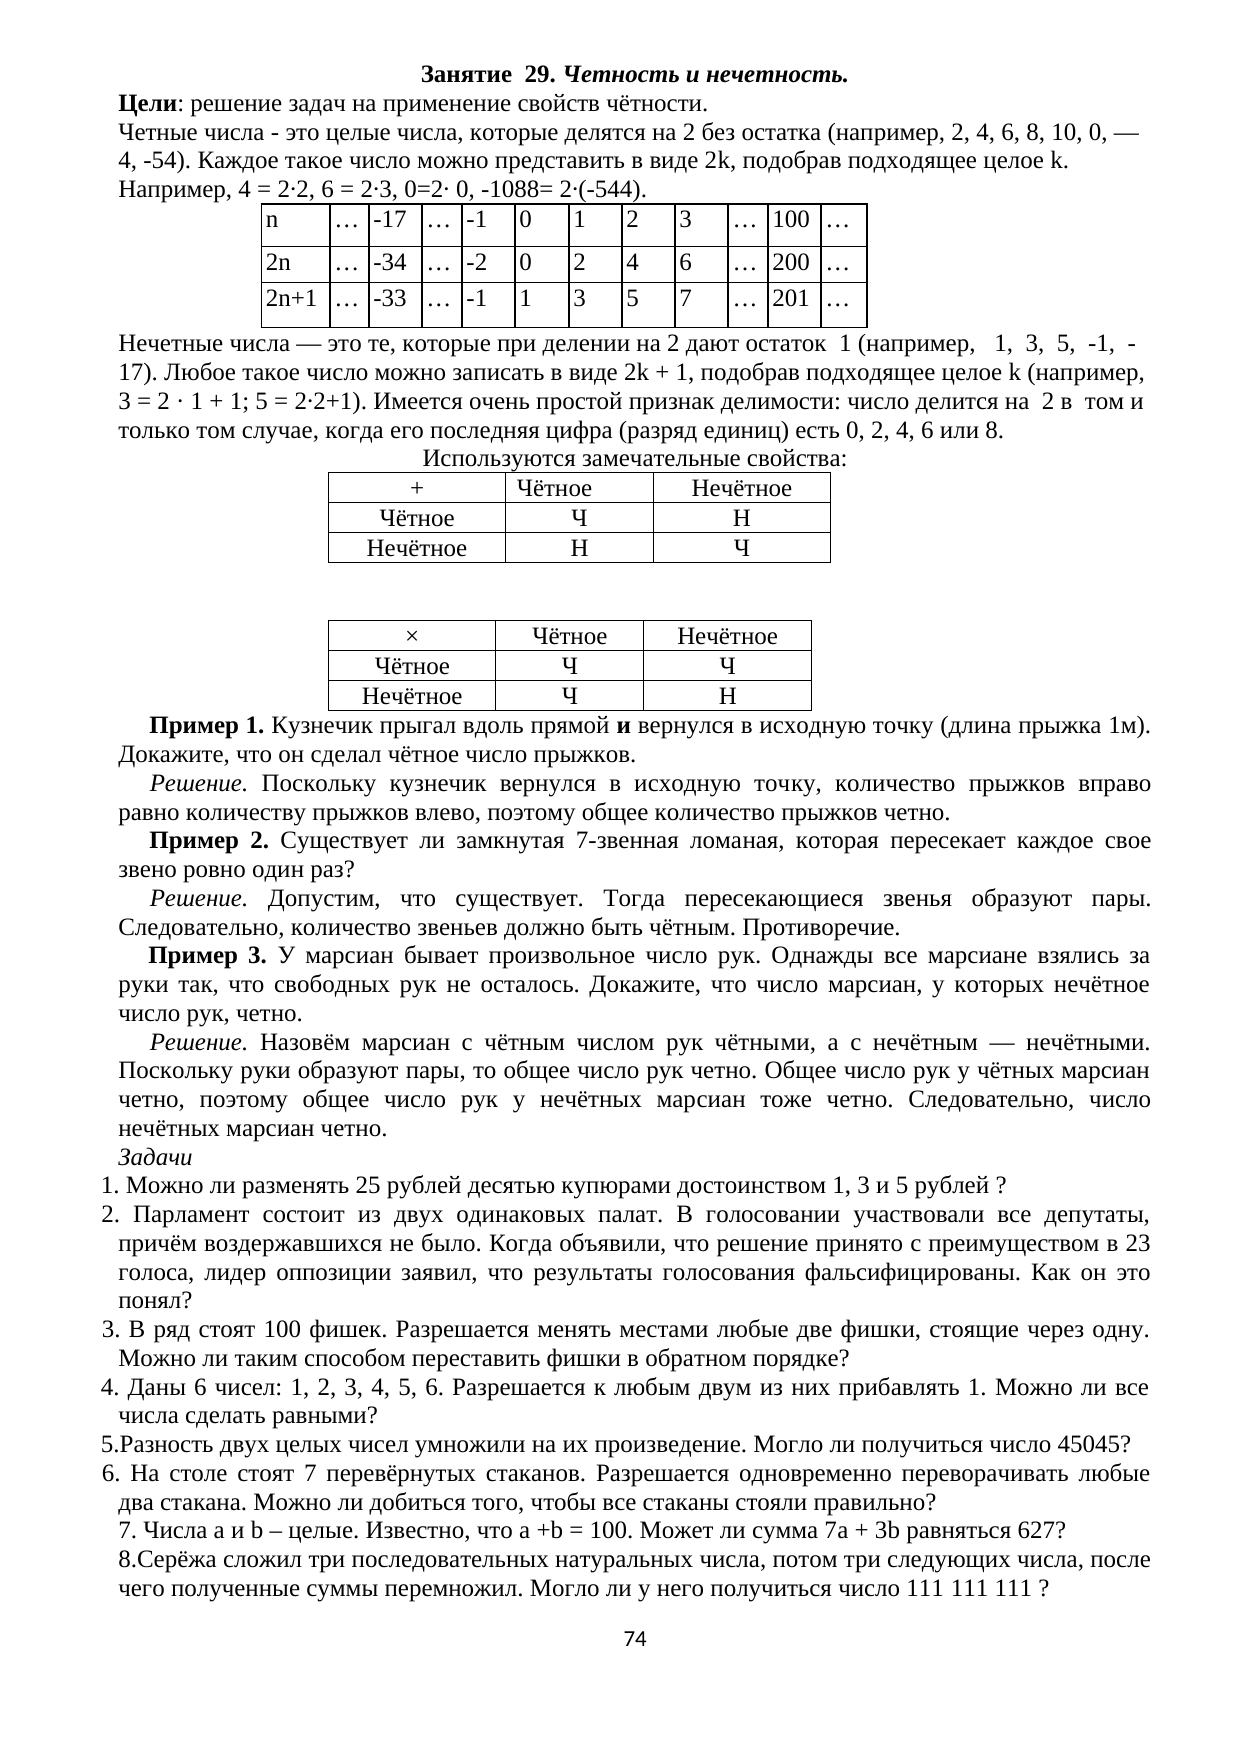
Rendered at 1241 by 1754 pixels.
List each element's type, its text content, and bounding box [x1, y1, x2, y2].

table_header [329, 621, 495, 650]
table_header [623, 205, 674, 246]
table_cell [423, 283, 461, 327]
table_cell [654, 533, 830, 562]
text Нечетные числа — это те, которые при делении на 2 дают остаток 1 (например, 1, 3, 5, -1, -17). Любое такое число можно записать в виде 2k + 1, подобрав подходящее целое k (например, 3 = 2 · 1 + 1; 5 = 2∙2+1). Имеется очень простой признак делимости: число делится на 2 в том и только том случае, когда его последняя цифра (разряд единиц) есть 0, 2, 4, 6 или 8. [118, 328, 1152, 443]
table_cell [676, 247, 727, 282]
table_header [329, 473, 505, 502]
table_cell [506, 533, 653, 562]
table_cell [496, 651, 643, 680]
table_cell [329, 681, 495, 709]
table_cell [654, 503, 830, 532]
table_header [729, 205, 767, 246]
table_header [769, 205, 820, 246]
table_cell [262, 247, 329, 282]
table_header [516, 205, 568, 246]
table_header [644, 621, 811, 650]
text 3. В ряд стоят 100 фишек. Разрешается менять местами любые две фишки, стоящие через одну. Можно ли таким способом переставить фишки в обратном порядке? [102, 1314, 1152, 1372]
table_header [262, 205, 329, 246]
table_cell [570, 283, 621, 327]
text Пример 2. Существует ли замкнутая 7-звенная ломаная, которая пересекает каждое свое звено ровно один раз? [118, 826, 1152, 883]
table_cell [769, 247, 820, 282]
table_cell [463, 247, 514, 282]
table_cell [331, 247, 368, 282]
text 5.Разность двух целых чисел умножили на их произведение. Могло ли получиться число 45045? [101, 1429, 1152, 1458]
text 7. Числа а и b – целые. Известно, что a +b = 100. Может ли сумма 7a + 3b равняться 627? [118, 1516, 1152, 1544]
text Цели: решение задач на применение свойств чётности. [118, 88, 1152, 117]
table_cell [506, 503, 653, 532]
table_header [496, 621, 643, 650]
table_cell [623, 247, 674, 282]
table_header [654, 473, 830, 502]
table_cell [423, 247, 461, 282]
text 2. Парламент состоит из двух одинаковых палат. В голосовании участвовали все депутаты, причём воздержавшихся не было. Когда объявили, что решение принято с преимуществом в 23 голоса, лидер оппозиции заявил, что результаты голосования фальсифицированы. Как он это понял? [101, 1199, 1152, 1314]
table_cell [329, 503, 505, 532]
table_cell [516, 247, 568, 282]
text 1. Можно ли разменять 25 рублей десятью купюрами достоинством 1, 3 и 5 рублей ? [101, 1171, 1152, 1199]
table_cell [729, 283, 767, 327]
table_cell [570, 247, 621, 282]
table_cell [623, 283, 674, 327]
text Решение. Назовём марсиан с чётным числом рук чётными, а с нечётным — нечётными. Поскольку руки образуют пары, то общее число рук четно. Общее число рук у чётных марсиан четно, поэтому общее число рук у нечётных марсиан тоже четно. Следовательно, число нечётных марсиан четно. [118, 1027, 1152, 1142]
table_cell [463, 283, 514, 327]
text Решение. Допустим, что существует. Тогда пересекающиеся звенья образуют пары. Следовательно, количество звеньев должно быть чётным. Противоречие. [118, 883, 1152, 941]
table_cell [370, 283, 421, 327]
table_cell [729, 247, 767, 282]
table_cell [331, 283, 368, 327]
text Решение. Поскольку кузнечик вернулся в исходную точку, количество прыжков вправо равно количеству прыжков влево, поэтому общее количество прыжков четно. [118, 768, 1152, 826]
text 8.Серёжа сложил три последовательных натуральных числа, потом три следующих числа, после чего полученные суммы перемножил. Могло ли у него получиться число 111 111 111 ? [118, 1544, 1152, 1602]
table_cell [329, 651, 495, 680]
text Четные числа - это целые числа, которые делятся на 2 без остатка (например, 2, 4, 6, 8, 10, 0, —4, -54). Каждое такое число можно представить в виде 2k, подобрав подходящее целое k. Например, 4 = 2∙2, 6 = 2∙3, 0=2∙ 0, -1088= 2∙(-544). [118, 117, 1152, 203]
text Используются замечательные свойства: [118, 443, 1152, 472]
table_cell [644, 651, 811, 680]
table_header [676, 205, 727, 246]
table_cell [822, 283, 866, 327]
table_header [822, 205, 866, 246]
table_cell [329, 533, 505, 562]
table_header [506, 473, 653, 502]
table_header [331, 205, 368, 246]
text 4. Даны 6 чисел: 1, 2, 3, 4, 5, 6. Разрешается к любым двум из них прибавлять 1. Можно ли все числа сделать равными? [101, 1372, 1152, 1429]
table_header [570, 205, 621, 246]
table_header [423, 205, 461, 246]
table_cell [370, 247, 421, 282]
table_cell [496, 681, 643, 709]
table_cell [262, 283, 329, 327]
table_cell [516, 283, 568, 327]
text Пример 1. Кузнечик прыгал вдоль прямой и вернулся в исходную точку (длина прыжка 1м). Докажите, что он сделал чётное число прыжков. [118, 711, 1152, 768]
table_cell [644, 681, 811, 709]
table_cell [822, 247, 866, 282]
text Задачи [118, 1142, 1152, 1171]
text Пример 3. У марсиан бывает произвольное число рук. Однажды все марсиане взялись за руки так, что свободных рук не осталось. Докажите, что число марсиан, у которых нечётное число рук, четно. [118, 941, 1152, 1027]
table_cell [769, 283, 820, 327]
text 6. На столе стоят 7 перевёрнутых стаканов. Разрешается одновременно переворачивать любые два стакана. Можно ли добиться того, чтобы все стаканы стояли правильно? [102, 1458, 1152, 1516]
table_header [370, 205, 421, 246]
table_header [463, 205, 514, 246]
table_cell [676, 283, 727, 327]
text Занятие 29. Четность и нечетность. [118, 59, 1152, 88]
